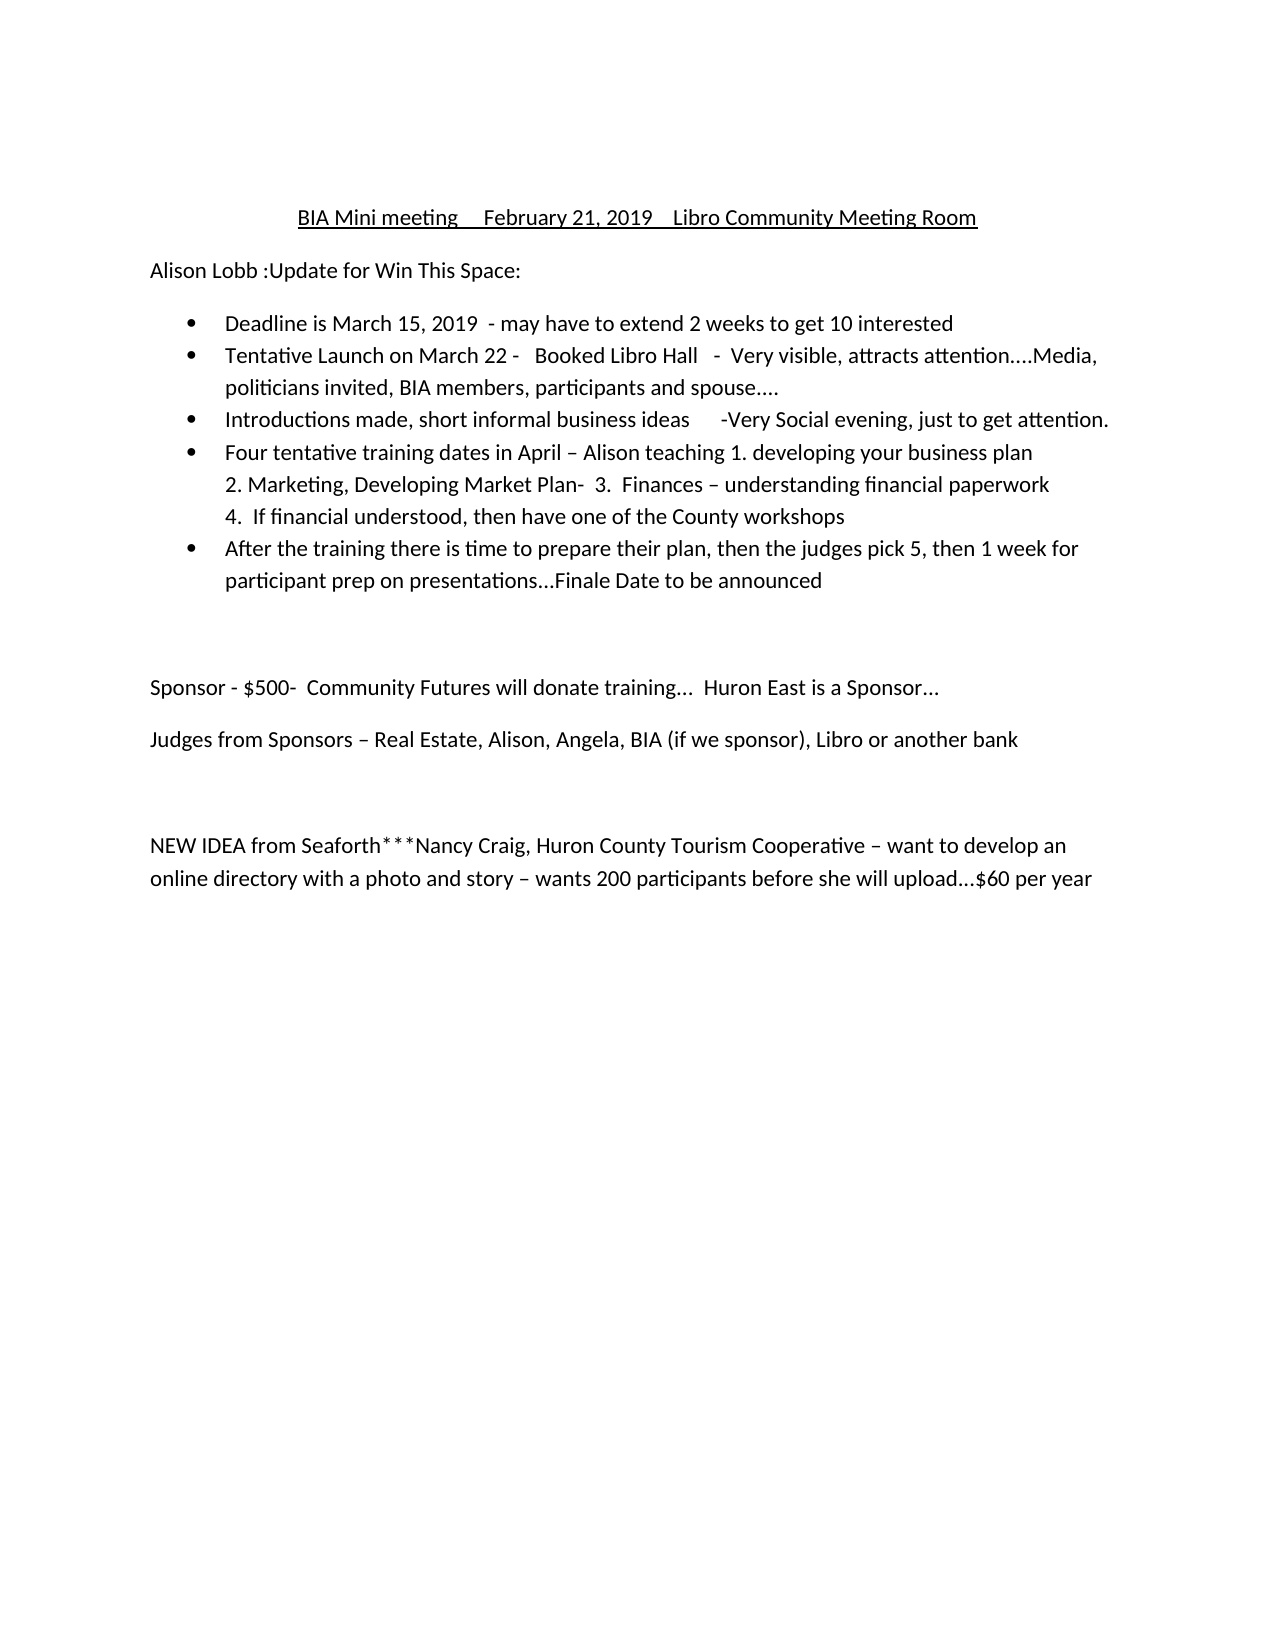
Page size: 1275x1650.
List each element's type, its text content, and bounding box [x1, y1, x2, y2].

text BIA Mini meeting February 21, 2019 Libro Community Meeting Room [150, 203, 1125, 231]
text Sponsor - $500- Community Futures will donate training... Huron East is a Sponsor... [150, 673, 1125, 701]
list Deadline is March 15, 2019 - may have to extend 2 weeks to get 10 interested [187, 309, 1125, 337]
text Alison Lobb :Update for Win This Space: [150, 256, 1125, 284]
text NEW IDEA from Seaforth***Nancy Craig, Huron County Tourism Cooperative – want to develop an online directory with a photo and story – wants 200 participants before she will upload...$60 per year [150, 832, 1125, 892]
list Four tentative training dates in April – Alison teaching 1. developing your business plan 2. Marketing, Developing Market Plan- 3. Finances – understanding financial paperwork 4. If financial understood, then have one of the County workshops [187, 438, 1125, 530]
list Introductions made, short informal business ideas -Very Social evening, just to get attention. [187, 406, 1125, 434]
list After the training there is time to prepare their plan, then the judges pick 5, then 1 week for participant prep on presentations...Finale Date to be announced [187, 534, 1125, 594]
list Tentative Launch on March 22 - Booked Libro Hall - Very visible, attracts attention....Media, politicians invited, BIA members, participants and spouse.... [187, 341, 1125, 401]
text Judges from Sponsors – Real Estate, Alison, Angela, BIA (if we sponsor), Libro or another bank [150, 726, 1125, 754]
